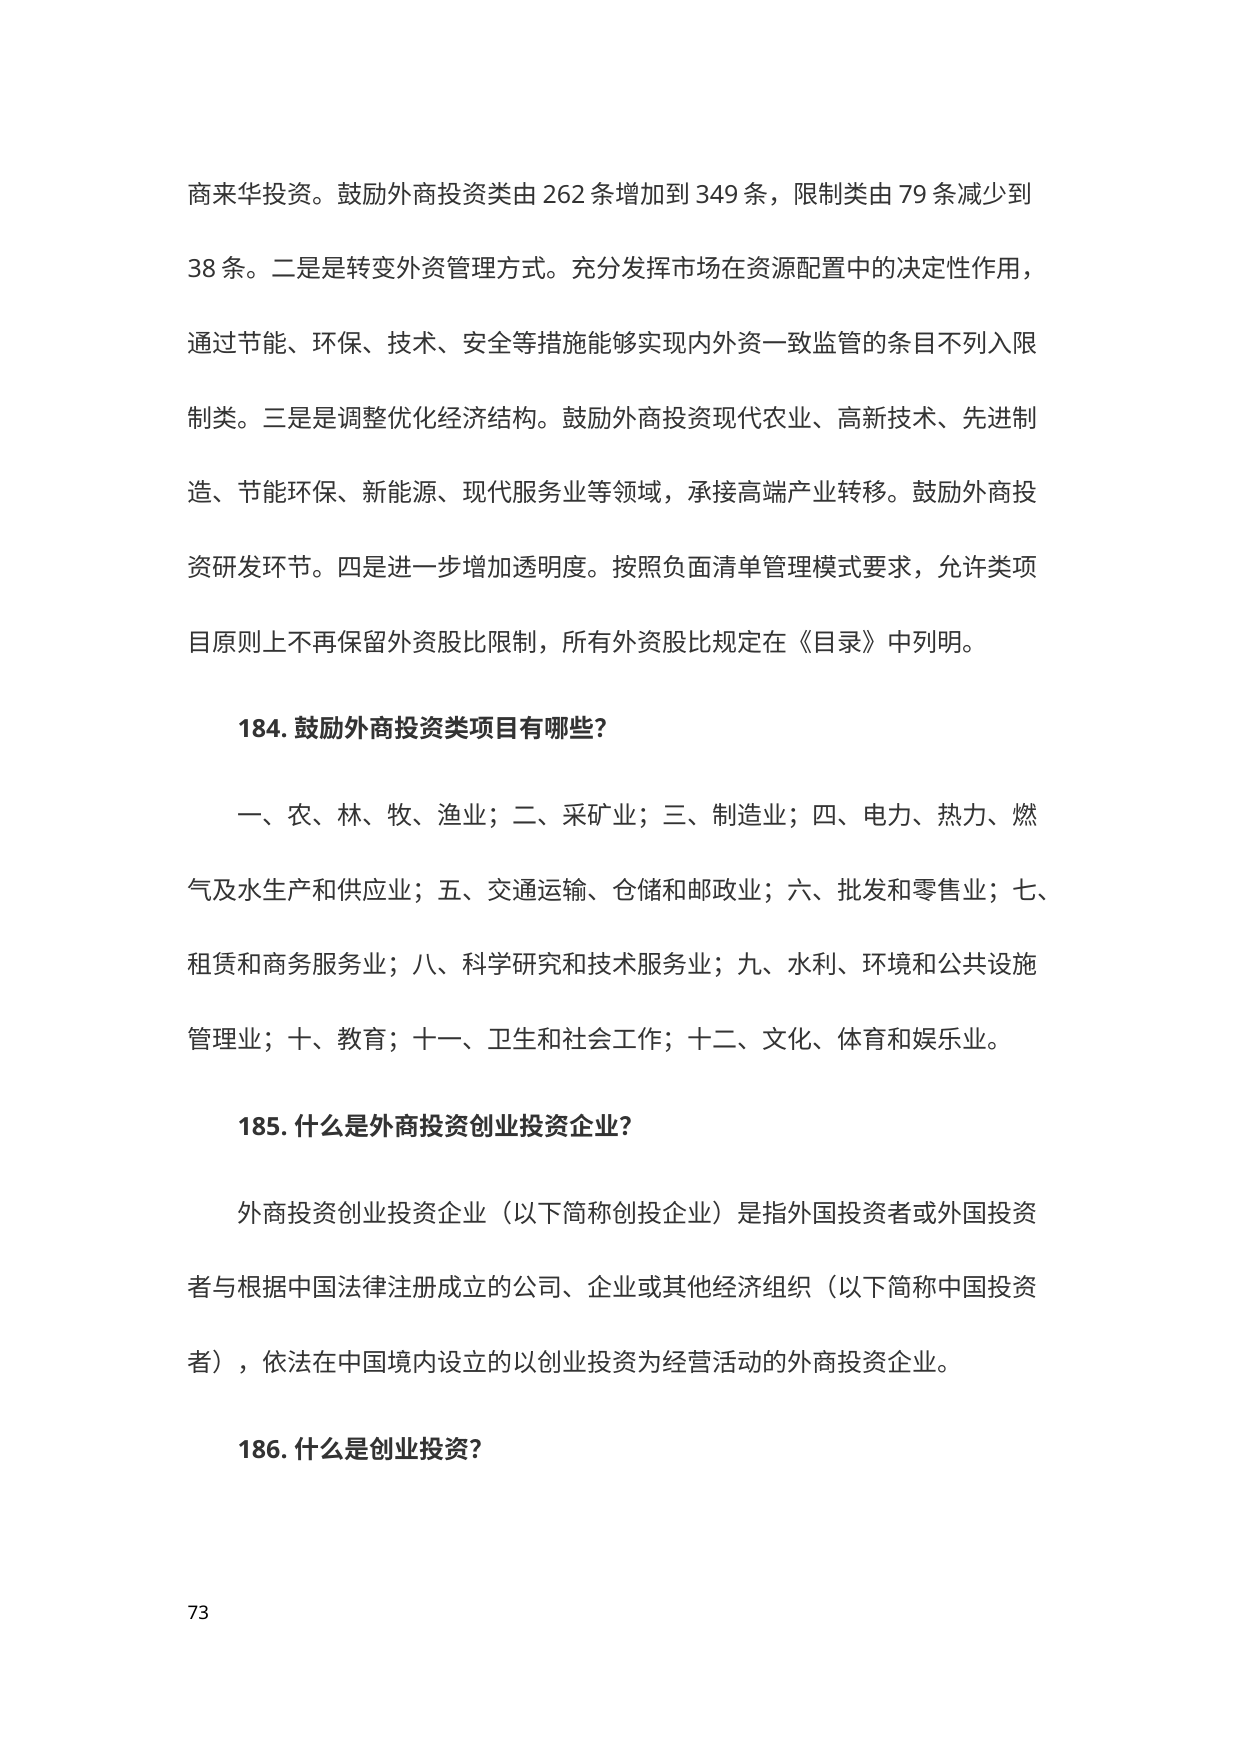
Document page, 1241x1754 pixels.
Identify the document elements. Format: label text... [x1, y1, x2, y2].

text 186. 什么是创业投资？ [187, 1415, 1053, 1480]
text 一、农、林、牧、渔业；二、采矿业；三、制造业；四、电力、热力、燃气及水生产和供应业；五、交通运输、仓储和邮政业；六、批发和零售业；七、租赁和商务服务业；八、科学研究和技术服务业；九、水利、环境和公共设施管理业；十、教育；十一、卫生和社会工作；十二、文化、体育和娱乐业。 [187, 781, 1053, 1070]
text 184. 鼓励外商投资类项目有哪些？ [187, 694, 1053, 759]
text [187, 160, 1053, 673]
text 185. 什么是外商投资创业投资企业？ [187, 1092, 1053, 1157]
text 外商投资创业投资企业（以下简称创投企业）是指外国投资者或外国投资者与根据中国法律注册成立的公司、企业或其他经济组织（以下简称中国投资者），依法在中国境内设立的以创业投资为经营活动的外商投资企业。 [187, 1179, 1053, 1393]
